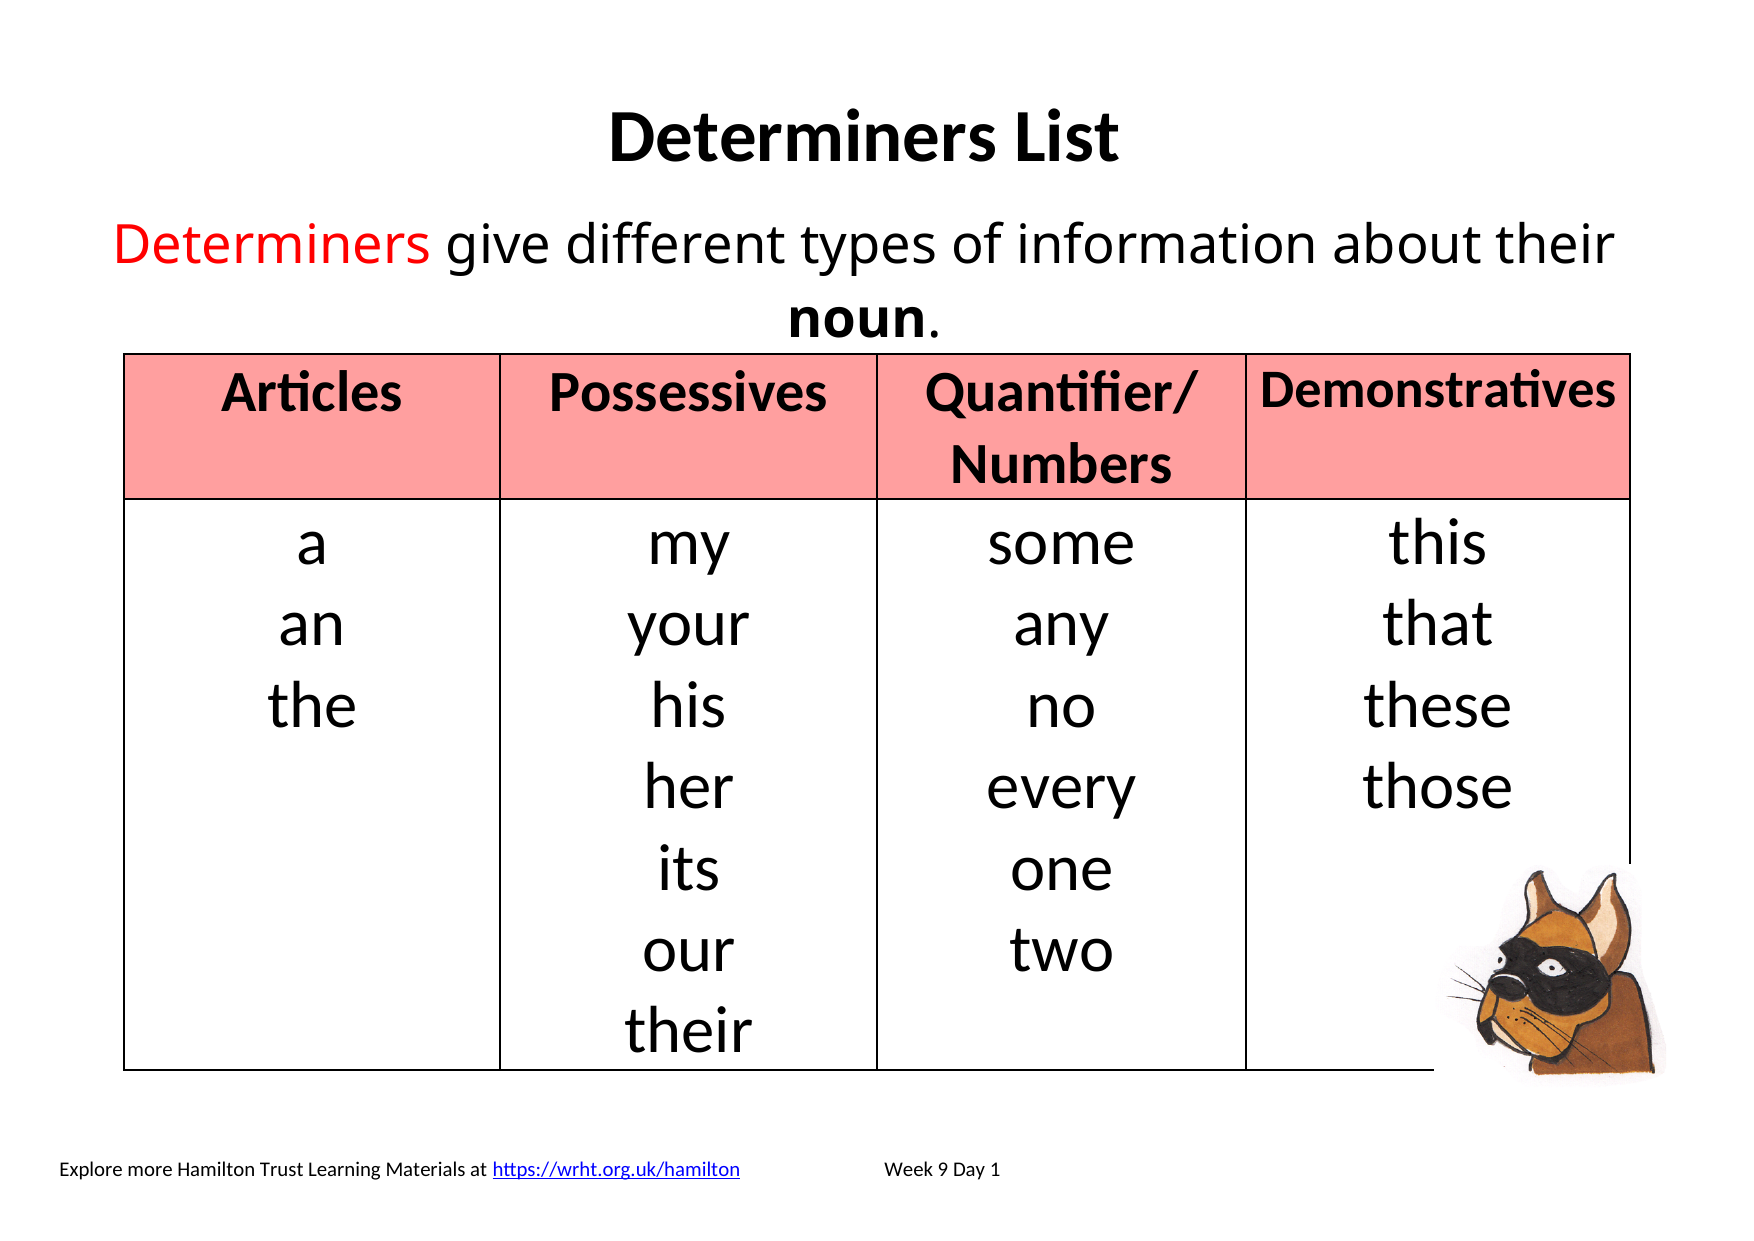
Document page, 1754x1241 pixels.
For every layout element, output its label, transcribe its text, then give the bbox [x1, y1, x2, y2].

text Determiners give different types of information about their noun. [59, 206, 1669, 353]
table_cell this that these those [1247, 500, 1629, 1069]
picture [1434, 864, 1667, 1088]
table_cell a an the [125, 500, 499, 1069]
table_header Possessives [501, 355, 876, 498]
text Determiners List [59, 89, 1669, 180]
table_cell some any no every one two [878, 500, 1245, 1069]
table_header Demonstratives [1247, 355, 1629, 498]
table_header Quantifier/ Numbers [878, 355, 1245, 498]
table_cell my your his her its our their [501, 500, 876, 1069]
table_header Articles [125, 355, 499, 498]
